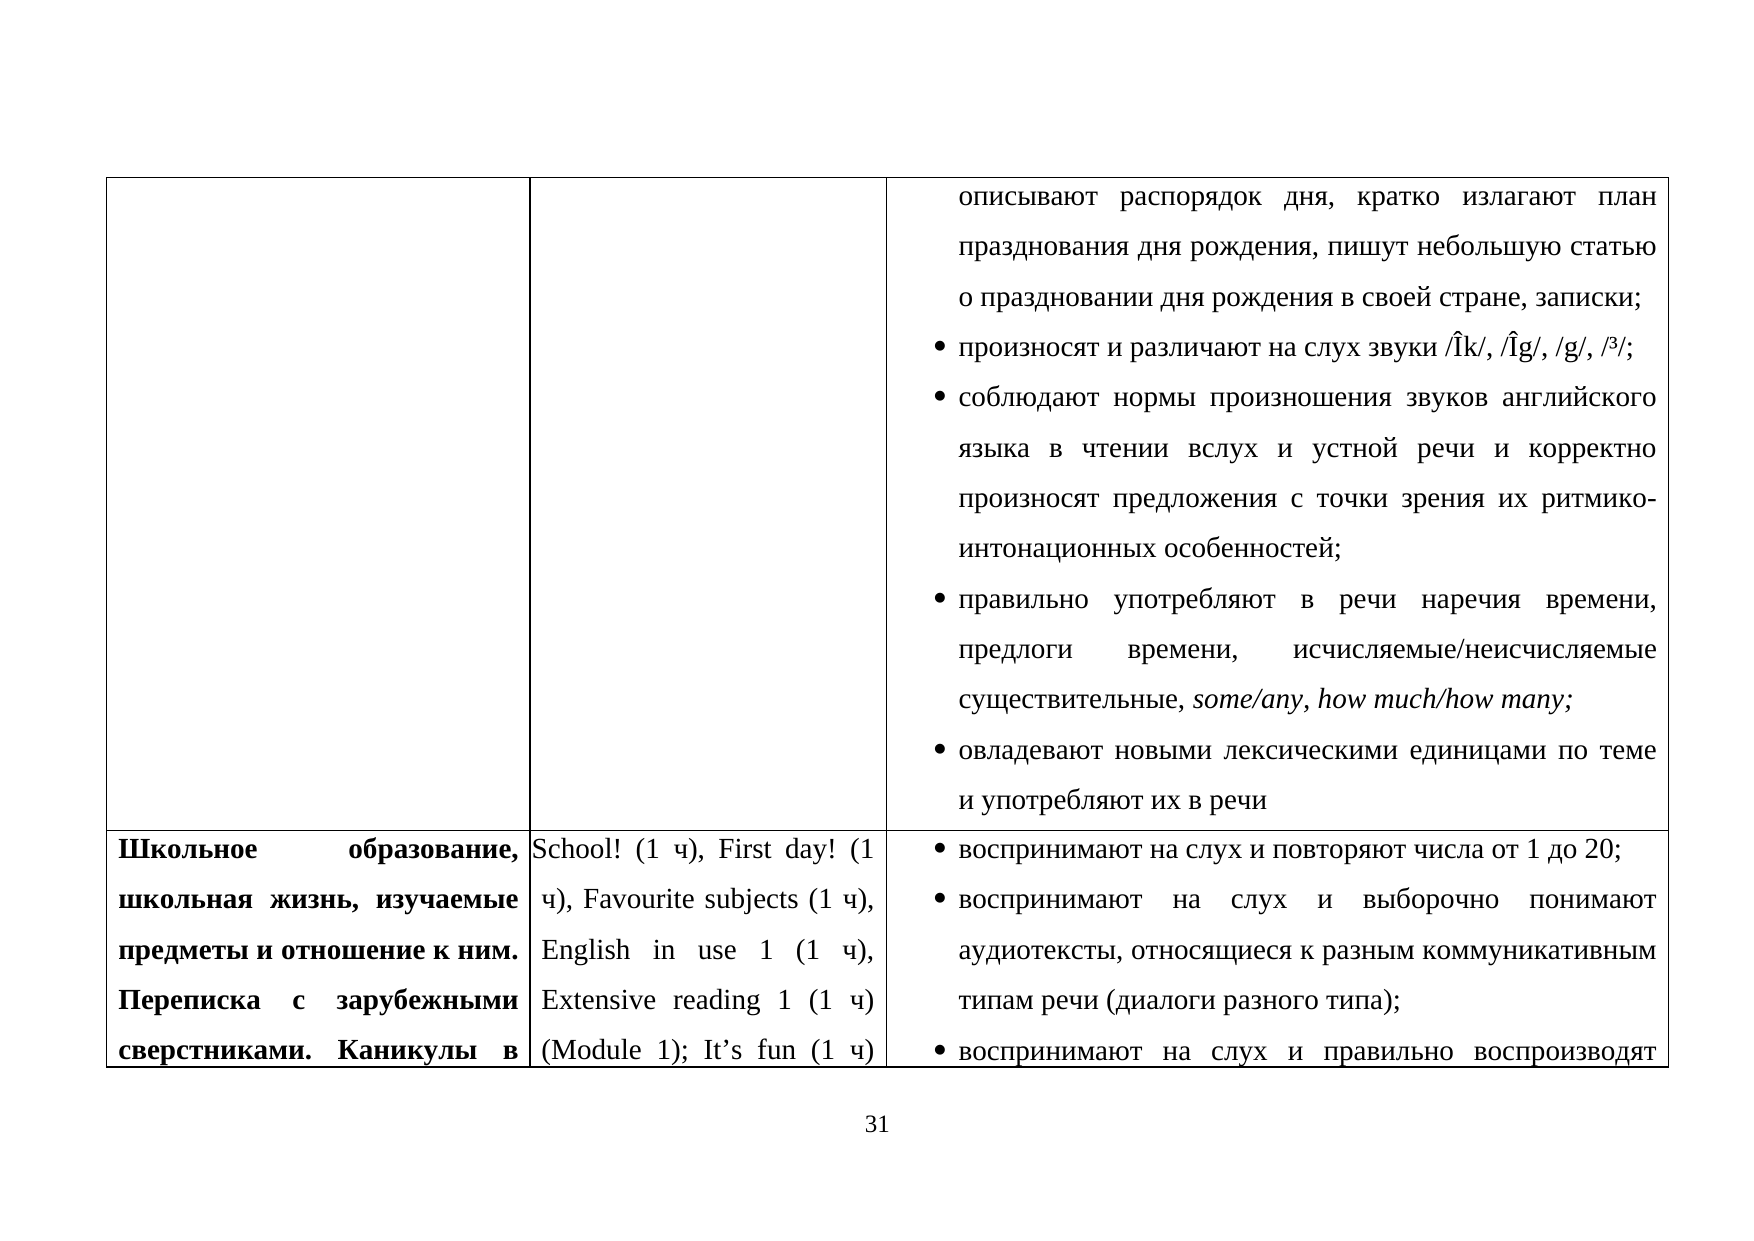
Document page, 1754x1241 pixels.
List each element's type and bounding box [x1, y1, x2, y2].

table_cell [531, 178, 886, 830]
table_cell [107, 178, 529, 830]
table_cell [531, 831, 886, 1066]
table_cell [107, 831, 529, 1066]
table_cell [887, 831, 1668, 1066]
table_cell [887, 178, 1668, 830]
